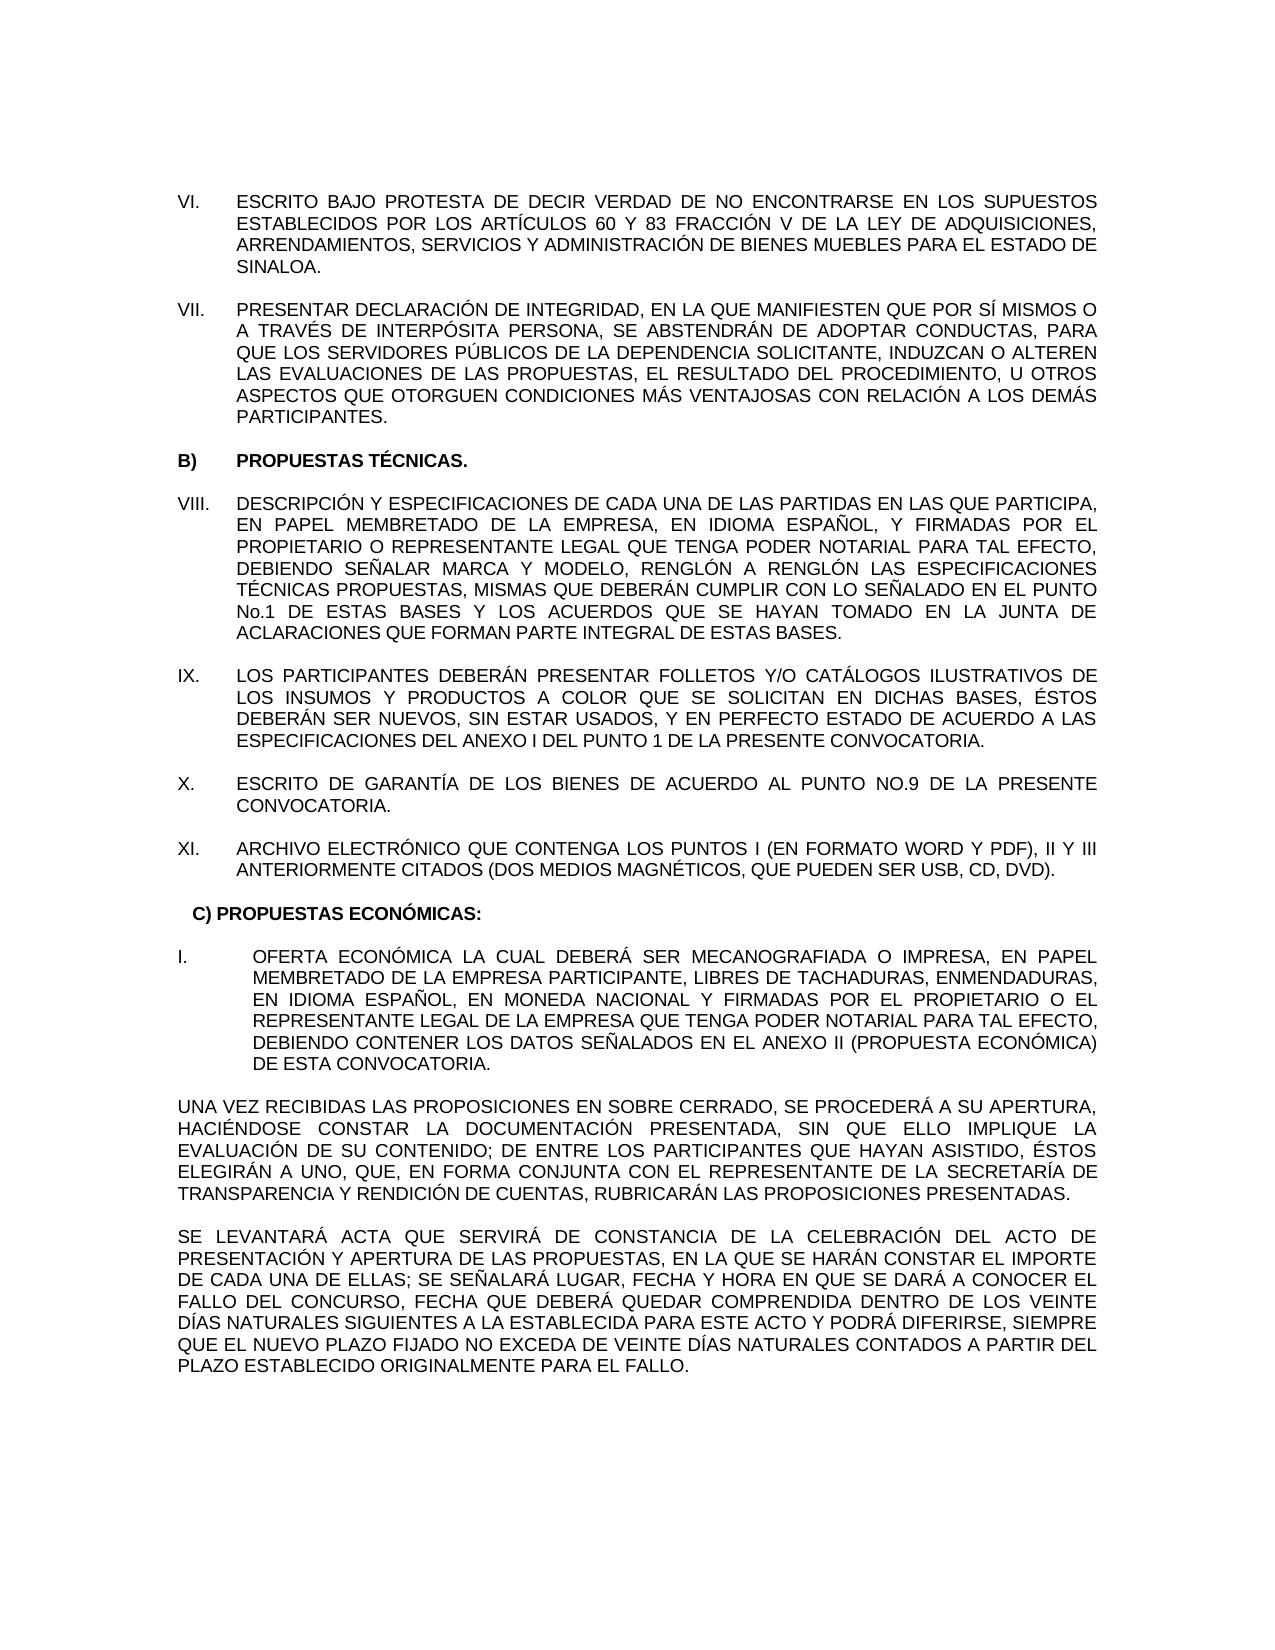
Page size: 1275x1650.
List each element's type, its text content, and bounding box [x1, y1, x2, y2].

list PRESENTAR DECLARACIÓN DE INTEGRIDAD, EN LA QUE MANIFIESTEN QUE POR SÍ MISMOS O A TRAVÉS DE INTERPÓSITA PERSONA, SE ABSTENDRÁN DE ADOPTAR CONDUCTAS, PARA QUE LOS SERVIDORES PÚBLICOS DE LA DEPENDENCIA SOLICITANTE, INDUZCAN O ALTEREN LAS EVALUACIONES DE LAS PROPUESTAS, EL RESULTADO DEL PROCEDIMIENTO, U OTROS ASPECTOS QUE OTORGUEN CONDICIONES MÁS VENTAJOSAS CON RELACIÓN A LOS DEMÁS PARTICIPANTES. [177, 298, 1098, 428]
list OFERTA ECONÓMICA LA CUAL DEBERÁ SER MECANOGRAFIADA O IMPRESA, EN PAPEL MEMBRETADO DE LA EMPRESA PARTICIPANTE, LIBRES DE TACHADURAS, ENMENDADURAS, EN IDIOMA ESPAÑOL, EN MONEDA NACIONAL Y FIRMADAS POR EL PROPIETARIO O EL REPRESENTANTE LEGAL DE LA EMPRESA QUE TENGA PODER NOTARIAL PARA TAL EFECTO, DEBIENDO CONTENER LOS DATOS SEÑALADOS EN EL ANEXO II (PROPUESTA ECONÓMICA) DE ESTA CONVOCATORIA. [177, 945, 1098, 1075]
list ESCRITO BAJO PROTESTA DE DECIR VERDAD DE NO ENCONTRARSE EN LOS SUPUESTOS ESTABLECIDOS POR LOS ARTÍCULOS 60 Y 83 FRACCIÓN V DE LA LEY DE ADQUISICIONES, ARRENDAMIENTOS, SERVICIOS Y ADMINISTRACIÓN DE BIENES MUEBLES PARA EL ESTADO DE SINALOA. [177, 191, 1098, 277]
list LOS PARTICIPANTES DEBERÁN PRESENTAR FOLLETOS Y/O CATÁLOGOS ILUSTRATIVOS DE LOS INSUMOS Y PRODUCTOS A COLOR QUE SE SOLICITAN EN DICHAS BASES, ÉSTOS DEBERÁN SER NUEVOS, SIN ESTAR USADOS, Y EN PERFECTO ESTADO DE ACUERDO A LAS ESPECIFICACIONES DEL ANEXO I DEL PUNTO 1 DE LA PRESENTE CONVOCATORIA. [177, 665, 1098, 751]
text UNA VEZ RECIBIDAS LAS PROPOSICIONES EN SOBRE CERRADO, SE PROCEDERÁ A SU APERTURA, HACIÉNDOSE CONSTAR LA DOCUMENTACIÓN PRESENTADA, SIN QUE ELLO IMPLIQUE LA EVALUACIÓN DE SU CONTENIDO; DE ENTRE LOS PARTICIPANTES QUE HAYAN ASISTIDO, ÉSTOS ELEGIRÁN A UNO, QUE, EN FORMA CONJUNTA CON EL REPRESENTANTE DE LA SECRETARÍA DE TRANSPARENCIA Y RENDICIÓN DE CUENTAS, RUBRICARÁN LAS PROPOSICIONES PRESENTADAS. [177, 1096, 1098, 1204]
text C) PROPUESTAS ECONÓMICAS: [192, 902, 1098, 924]
text SE LEVANTARÁ ACTA QUE SERVIRÁ DE CONSTANCIA DE LA CELEBRACIÓN DEL ACTO DE PRESENTACIÓN Y APERTURA DE LAS PROPUESTAS, EN LA QUE SE HARÁN CONSTAR EL IMPORTE DE CADA UNA DE ELLAS; SE SEÑALARÁ LUGAR, FECHA Y HORA EN QUE SE DARÁ A CONOCER EL FALLO DEL CONCURSO, FECHA QUE DEBERÁ QUEDAR COMPRENDIDA DENTRO DE LOS VEINTE DÍAS NATURALES SIGUIENTES A LA ESTABLECIDA PARA ESTE ACTO Y PODRÁ DIFERIRSE, SIEMPRE QUE EL NUEVO PLAZO FIJADO NO EXCEDA DE VEINTE DÍAS NATURALES CONTADOS A PARTIR DEL PLAZO ESTABLECIDO ORIGINALMENTE PARA EL FALLO. [177, 1226, 1098, 1377]
list PROPUESTAS TÉCNICAS. [177, 449, 1098, 471]
list DESCRIPCIÓN Y ESPECIFICACIONES DE CADA UNA DE LAS PARTIDAS EN LAS QUE PARTICIPA, EN PAPEL MEMBRETADO DE LA EMPRESA, EN IDIOMA ESPAÑOL, Y FIRMADAS POR EL PROPIETARIO O REPRESENTANTE LEGAL QUE TENGA PODER NOTARIAL PARA TAL EFECTO, DEBIENDO SEÑALAR MARCA Y MODELO, RENGLÓN A RENGLÓN LAS ESPECIFICACIONES TÉCNICAS PROPUESTAS, MISMAS QUE DEBERÁN CUMPLIR CON LO SEÑALADO EN EL PUNTO No.1 DE ESTAS BASES Y LOS ACUERDOS QUE SE HAYAN TOMADO EN LA JUNTA DE ACLARACIONES QUE FORMAN PARTE INTEGRAL DE ESTAS BASES. [177, 493, 1098, 643]
list ESCRITO DE GARANTÍA DE LOS BIENES DE ACUERDO AL PUNTO NO.9 DE LA PRESENTE CONVOCATORIA. [177, 773, 1098, 816]
list ARCHIVO ELECTRÓNICO QUE CONTENGA LOS PUNTOS I (EN FORMATO WORD Y PDF), II Y III ANTERIORMENTE CITADOS (DOS MEDIOS MAGNÉTICOS, QUE PUEDEN SER USB, CD, DVD). [177, 838, 1098, 881]
